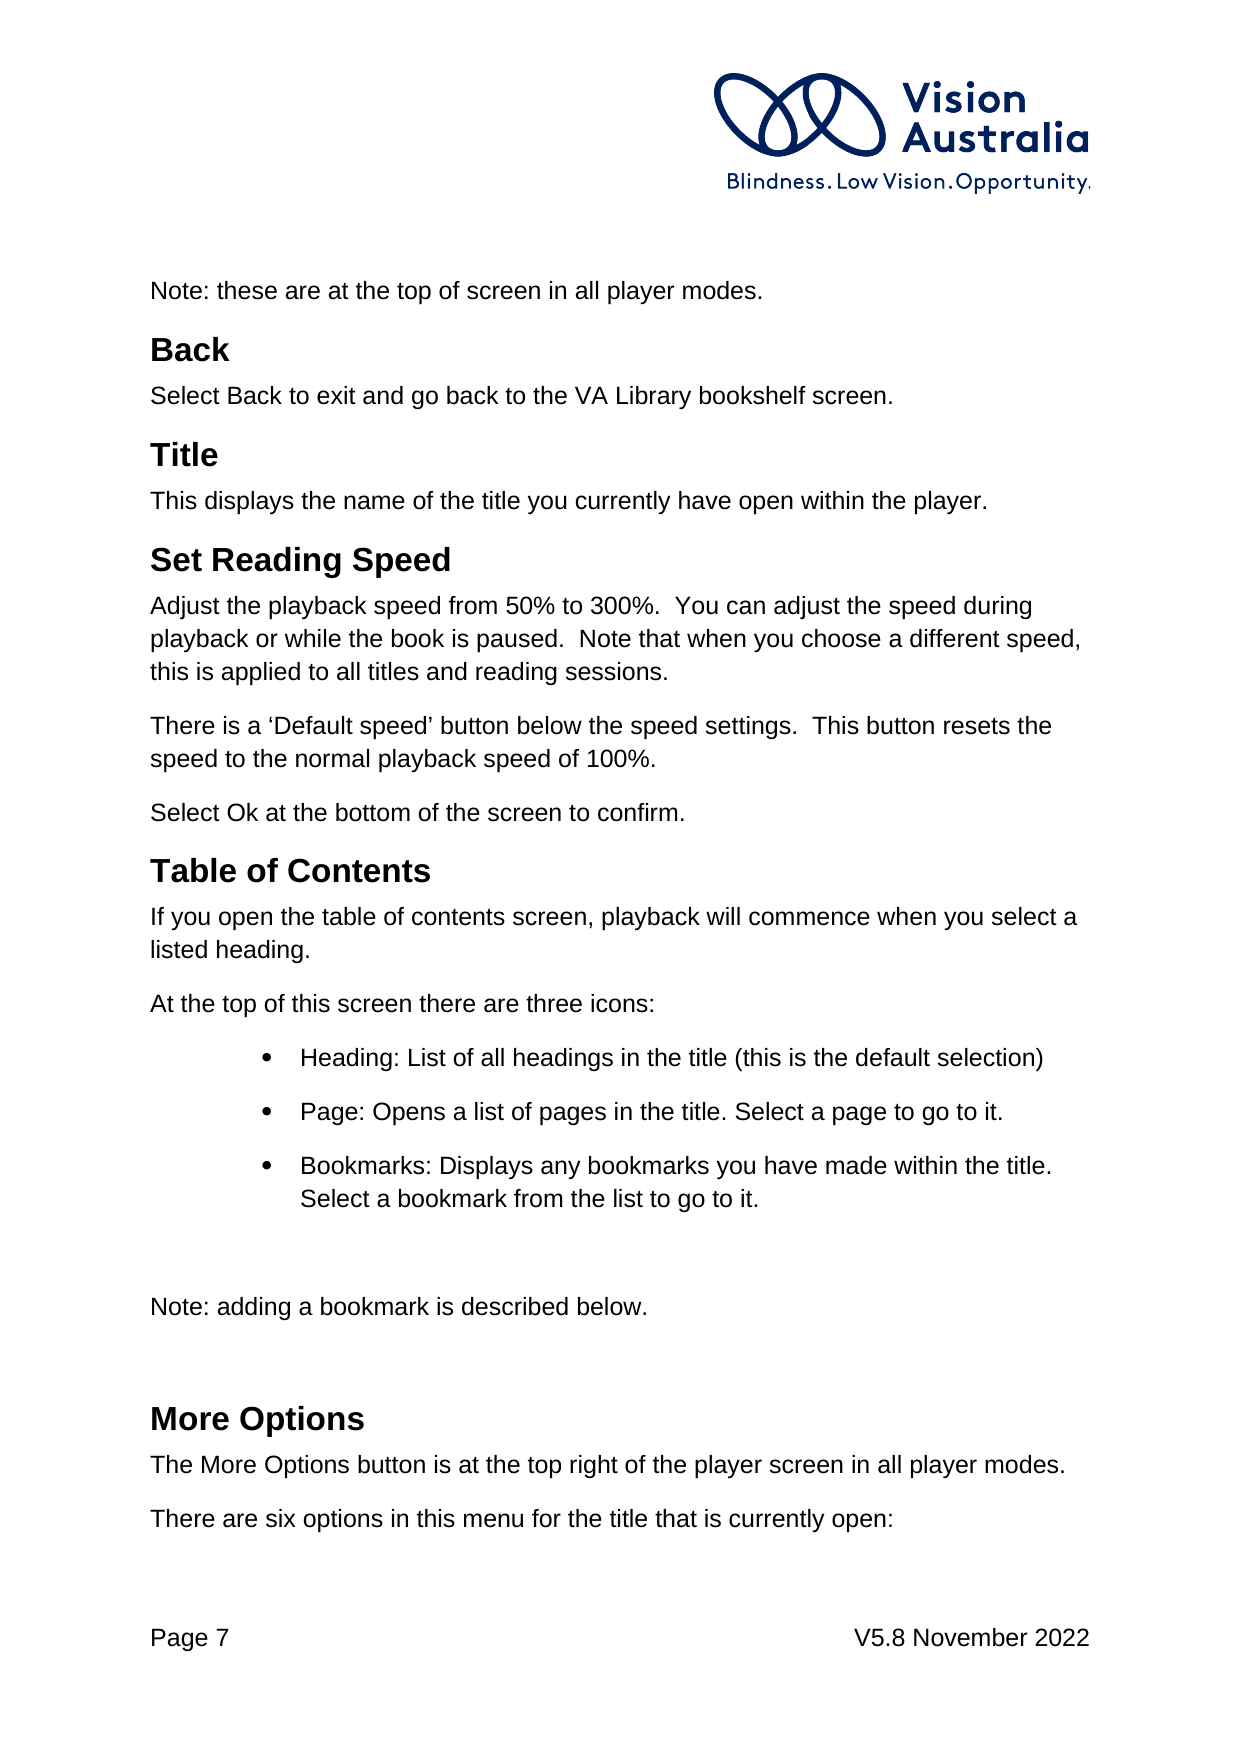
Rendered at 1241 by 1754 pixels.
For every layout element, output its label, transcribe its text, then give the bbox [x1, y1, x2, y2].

list Heading: List of all headings in the title (this is the default selection) [262, 1043, 1090, 1072]
subtitle Set Reading Speed [150, 540, 1090, 578]
text Adjust the playback speed from 50% to 300%. You can adjust the speed during playback or while the book is paused. Note that when you choose a different speed, this is applied to all titles and reading sessions. [150, 591, 1090, 686]
text If you open the table of contents screen, playback will commence when you select a listed heading. [150, 902, 1090, 964]
subtitle Title [150, 435, 1090, 473]
text There are six options in this menu for the title that is currently open: [150, 1504, 1090, 1533]
text There is a ‘Default speed’ button below the speed settings. This button resets the speed to the normal playback speed of 100%. [150, 711, 1090, 772]
text Note: adding a bookmark is described below. [150, 1292, 1090, 1321]
picture [714, 73, 1091, 194]
text At the top of this screen there are three icons: [150, 989, 1090, 1018]
text Select Ok at the bottom of the screen to confirm. [150, 797, 1090, 826]
subtitle Table of Contents [150, 851, 1090, 890]
text Select Back to exit and go back to the VA Library bookshelf screen. [150, 381, 1090, 410]
text Note: these are at the top of screen in all player modes. [150, 276, 1090, 305]
subtitle Back [150, 330, 1090, 369]
subtitle More Options [150, 1399, 1090, 1438]
text This displays the name of the title you currently have open within the player. [150, 486, 1090, 515]
text The More Options button is at the top right of the player screen in all player modes. [150, 1450, 1090, 1479]
list Bookmarks: Displays any bookmarks you have made within the title. Select a bookmark from the list to go to it. [262, 1151, 1090, 1213]
list Page: Opens a list of pages in the title. Select a page to go to it. [262, 1097, 1090, 1126]
